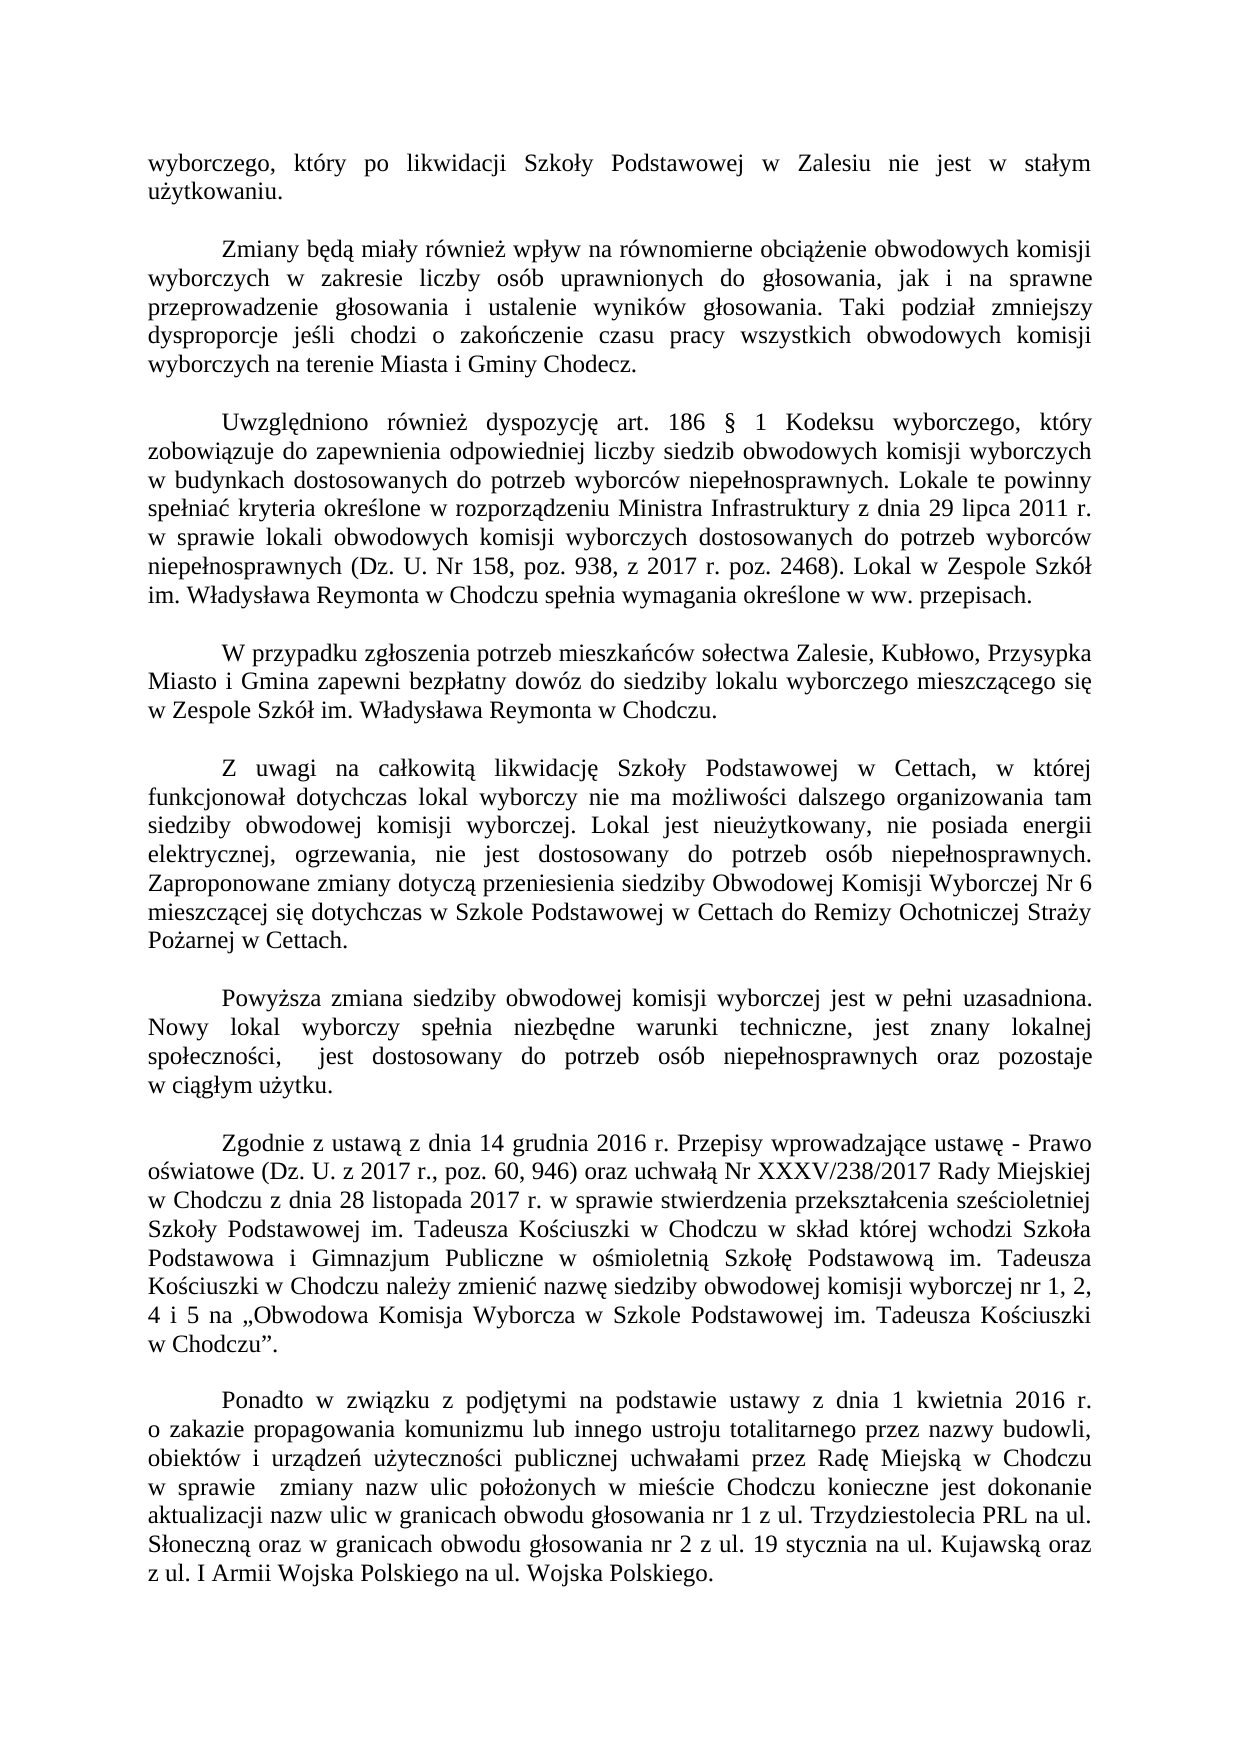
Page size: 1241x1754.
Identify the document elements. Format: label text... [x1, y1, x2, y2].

text Powyższa zmiana siedziby obwodowej komisji wyborczej jest w pełni uzasadniona. Nowy lokal wyborczy spełnia niezbędne warunki techniczne, jest znany lokalnej społeczności, jest dostosowany do potrzeb osób niepełnosprawnych oraz pozostaje w ciągłym użytku. [148, 983, 1093, 1098]
text Zgodnie z ustawą z dnia 14 grudnia 2016 r. Przepisy wprowadzające ustawę - Prawo oświatowe (Dz. U. z 2017 r., poz. 60, 946) oraz uchwałą Nr XXXV/238/2017 Rady Miejskiej w Chodczu z dnia 28 listopada 2017 r. w sprawie stwierdzenia przekształcenia sześcioletniej Szkoły Podstawowej im. Tadeusza Kościuszki w Chodczu w skład której wchodzi Szkoła Podstawowa i Gimnazjum Publiczne w ośmioletnią Szkołę Podstawową im. Tadeusza Kościuszki w Chodczu należy zmienić nazwę siedziby obwodowej komisji wyborczej nr 1, 2, 4 i 5 na „Obwodowa Komisja Wyborcza w Szkole Podstawowej im. Tadeusza Kościuszki w Chodczu”. [148, 1128, 1093, 1358]
text W przypadku zgłoszenia potrzeb mieszkańców sołectwa Zalesie, Kubłowo, Przysypka Miasto i Gmina zapewni bezpłatny dowóz do siedziby lokalu wyborczego mieszczącego się w Zespole Szkół im. Władysława Reymonta w Chodczu. [148, 638, 1093, 724]
text Uwzględniono również dyspozycję art. 186 § 1 Kodeksu wyborczego, który zobowiązuje do zapewnienia odpowiedniej liczby siedzib obwodowych komisji wyborczych w budynkach dostosowanych do potrzeb wyborców niepełnosprawnych. Lokale te powinny spełniać kryteria określone w rozporządzeniu Ministra Infrastruktury z dnia 29 lipca 2011 r. w sprawie lokali obwodowych komisji wyborczych dostosowanych do potrzeb wyborców niepełnosprawnych (Dz. U. Nr 158, poz. 938, z 2017 r. poz. 2468). Lokal w Zespole Szkół im. Władysława Reymonta w Chodczu spełnia wymagania określone w ww. przepisach. [148, 407, 1093, 608]
text Z uwagi na całkowitą likwidację Szkoły Podstawowej w Cettach, w której funkcjonował dotychczas lokal wyborczy nie ma możliwości dalszego organizowania tam siedziby obwodowej komisji wyborczej. Lokal jest nieużytkowany, nie posiada energii elektrycznej, ogrzewania, nie jest dostosowany do potrzeb osób niepełnosprawnych. Zaproponowane zmiany dotyczą przeniesienia siedziby Obwodowej Komisji Wyborczej Nr 6 mieszczącej się dotychczas w Szkole Podstawowej w Cettach do Remizy Ochotniczej Straży Pożarnej w Cettach. [148, 753, 1093, 954]
text Zmiany będą miały również wpływ na równomierne obciążenie obwodowych komisji wyborczych w zakresie liczby osób uprawnionych do głosowania, jak i na sprawne przeprowadzenie głosowania i ustalenie wyników głosowania. Taki podział zmniejszy dysproporcje jeśli chodzi o zakończenie czasu pracy wszystkich obwodowych komisji wyborczych na terenie Miasta i Gminy Chodecz. [148, 234, 1093, 378]
text Ponadto w związku z podjętymi na podstawie ustawy z dnia 1 kwietnia 2016 r. o zakazie propagowania komunizmu lub innego ustroju totalitarnego przez nazwy budowli, obiektów i urządzeń użyteczności publicznej uchwałami przez Radę Miejską w Chodczu w sprawie zmiany nazw ulic położonych w mieście Chodczu konieczne jest dokonanie aktualizacji nazw ulic w granicach obwodu głosowania nr 1 z ul. Trzydziestolecia PRL na ul. Słoneczną oraz w granicach obwodu głosowania nr 2 z ul. 19 stycznia na ul. Kujawską oraz z ul. I Armii Wojska Polskiego na ul. Wojska Polskiego. [148, 1386, 1093, 1587]
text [148, 148, 1093, 205]
